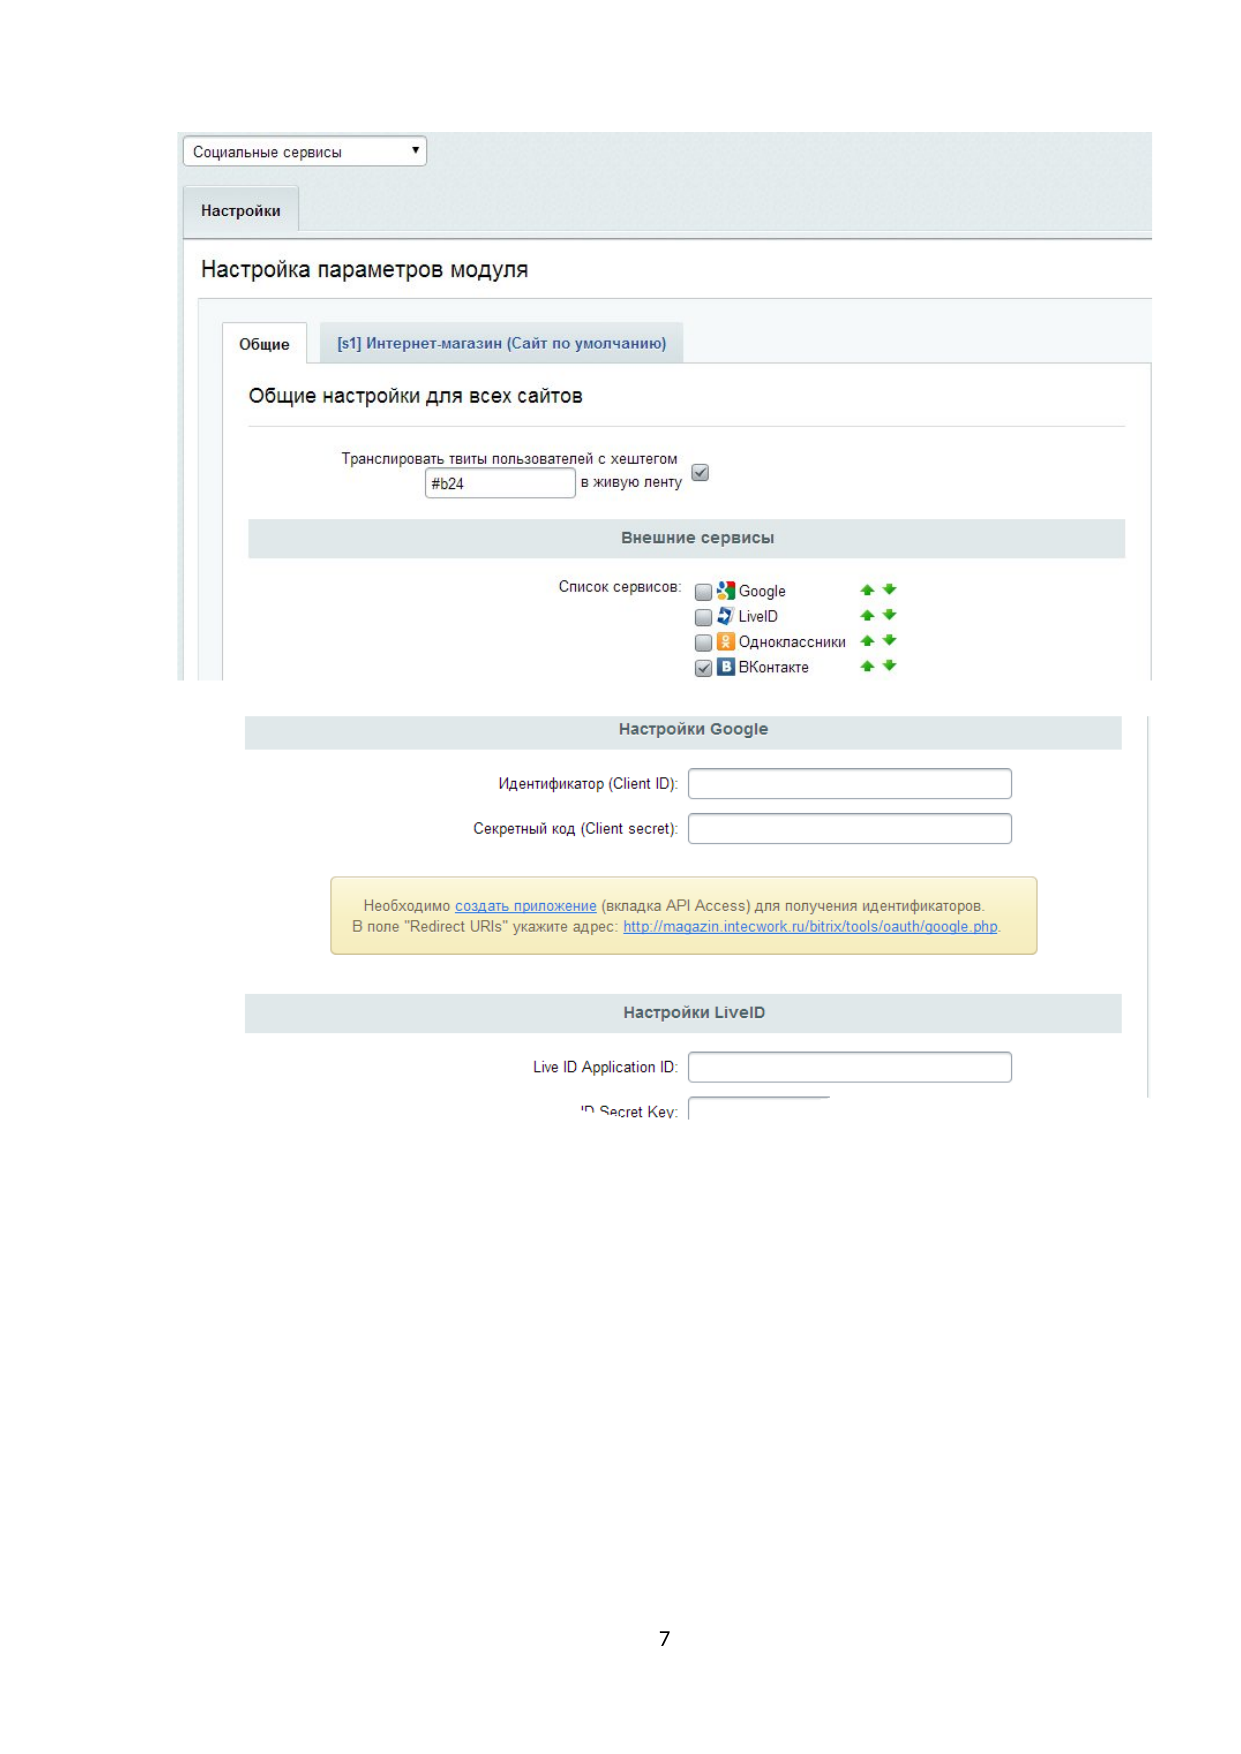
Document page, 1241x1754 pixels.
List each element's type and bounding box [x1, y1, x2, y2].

picture [177, 132, 1153, 1130]
